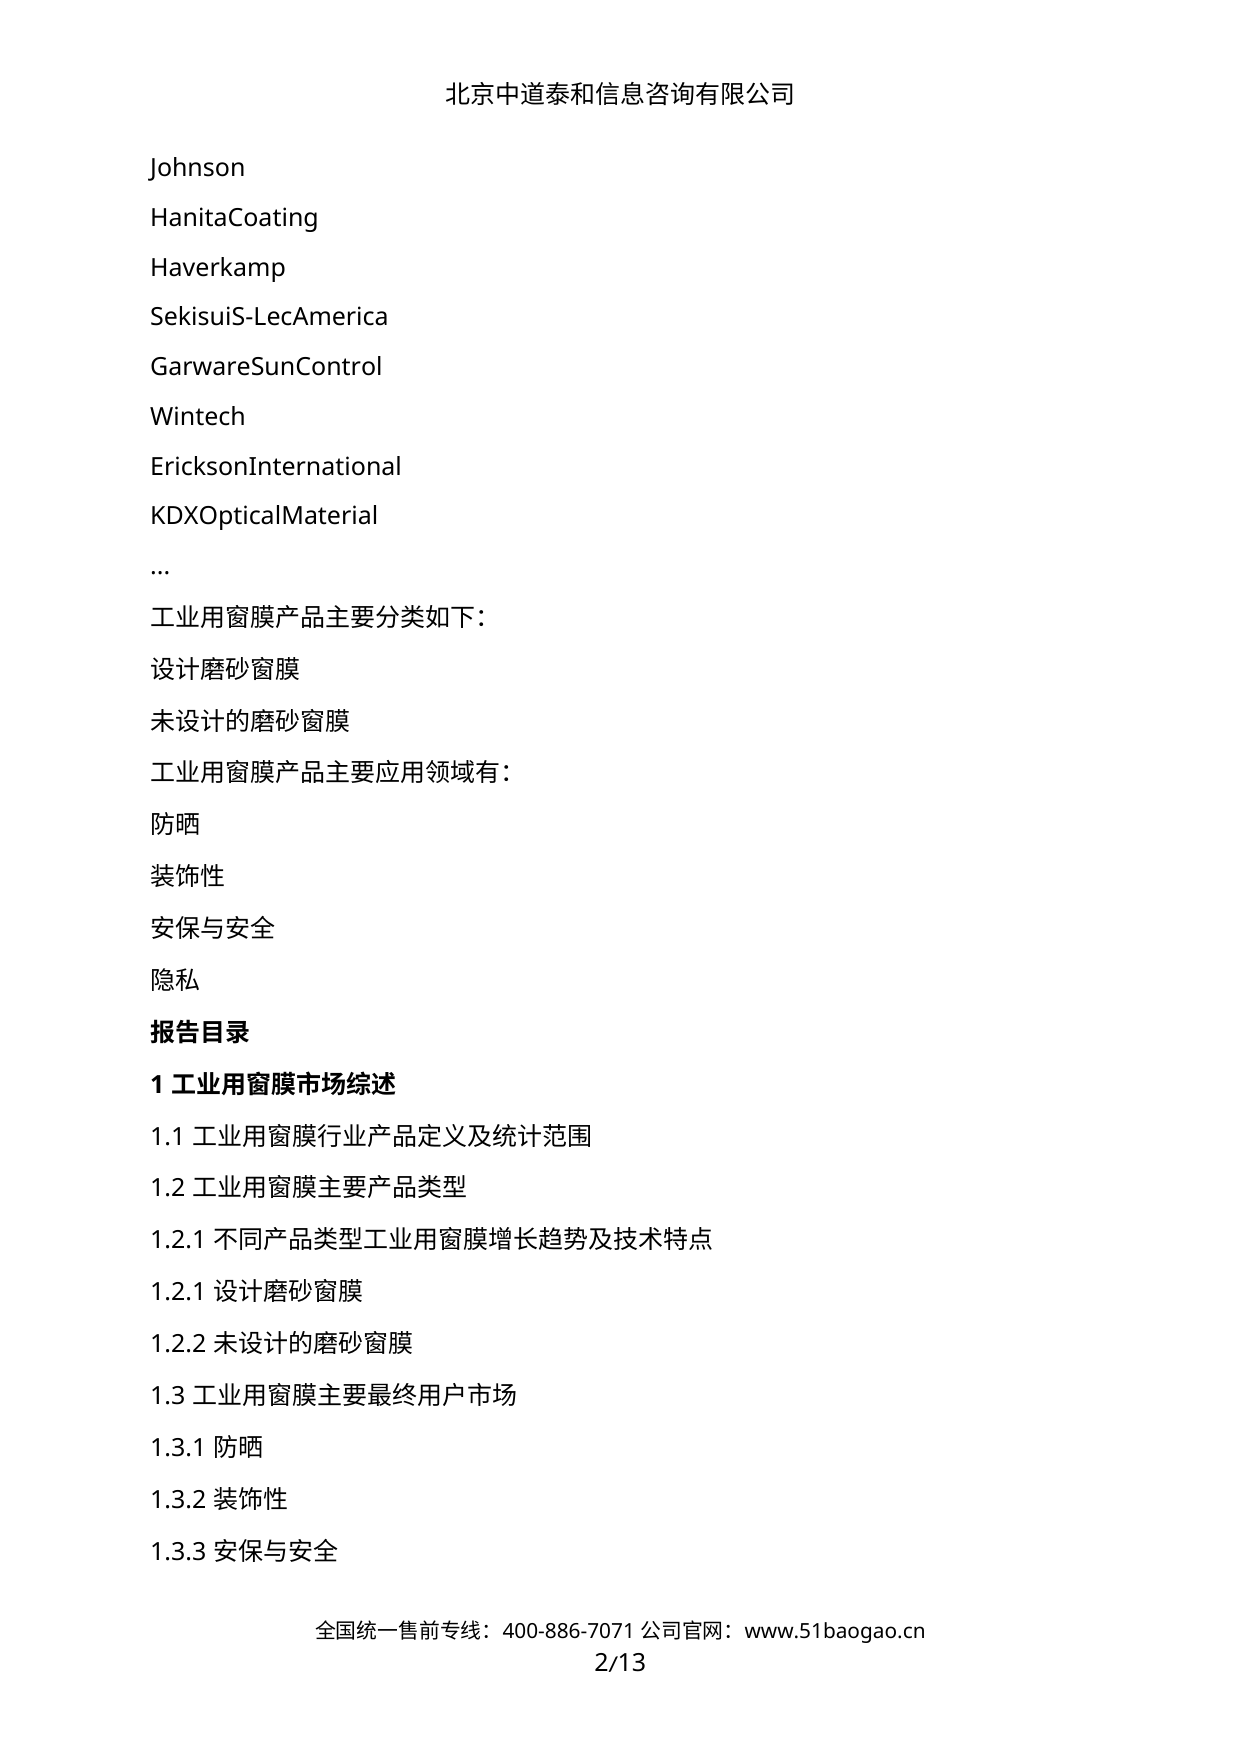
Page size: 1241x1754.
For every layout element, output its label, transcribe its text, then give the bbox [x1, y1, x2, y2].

text 1.2.1 设计磨砂窗膜 [150, 1272, 1090, 1308]
text Wintech [150, 398, 1090, 432]
text Haverkamp [150, 249, 1090, 283]
text GarwareSunControl [150, 349, 1090, 383]
text 工业用窗膜产品主要分类如下： [150, 597, 1090, 633]
text 1.1 工业用窗膜行业产品定义及统计范围 [150, 1116, 1090, 1152]
text EricksonInternational [150, 448, 1090, 482]
text 装饰性 [150, 857, 1090, 893]
text 设计磨砂窗膜 [150, 649, 1090, 685]
text ... [150, 547, 1090, 582]
text 1 工业用窗膜市场综述 [150, 1064, 1090, 1100]
text 1.3.3 安保与安全 [150, 1531, 1090, 1567]
text 1.3.2 装饰性 [150, 1479, 1090, 1515]
text 1.2.2 未设计的磨砂窗膜 [150, 1323, 1090, 1360]
text 工业用窗膜产品主要应用领域有： [150, 753, 1090, 789]
text 未设计的磨砂窗膜 [150, 701, 1090, 737]
text 1.2 工业用窗膜主要产品类型 [150, 1168, 1090, 1204]
text SekisuiS-LecAmerica [150, 299, 1090, 333]
text 1.2.1 不同产品类型工业用窗膜增长趋势及技术特点 [150, 1220, 1090, 1256]
text 安保与安全 [150, 908, 1090, 945]
text HanitaCoating [150, 200, 1090, 234]
text 1.3 工业用窗膜主要最终用户市场 [150, 1375, 1090, 1412]
text 隐私 [150, 960, 1090, 997]
text 报告目录 [150, 1012, 1090, 1048]
text Johnson [150, 150, 1090, 184]
text 1.3.1 防晒 [150, 1427, 1090, 1463]
text KDXOpticalMaterial [150, 498, 1090, 532]
text 防晒 [150, 805, 1090, 841]
